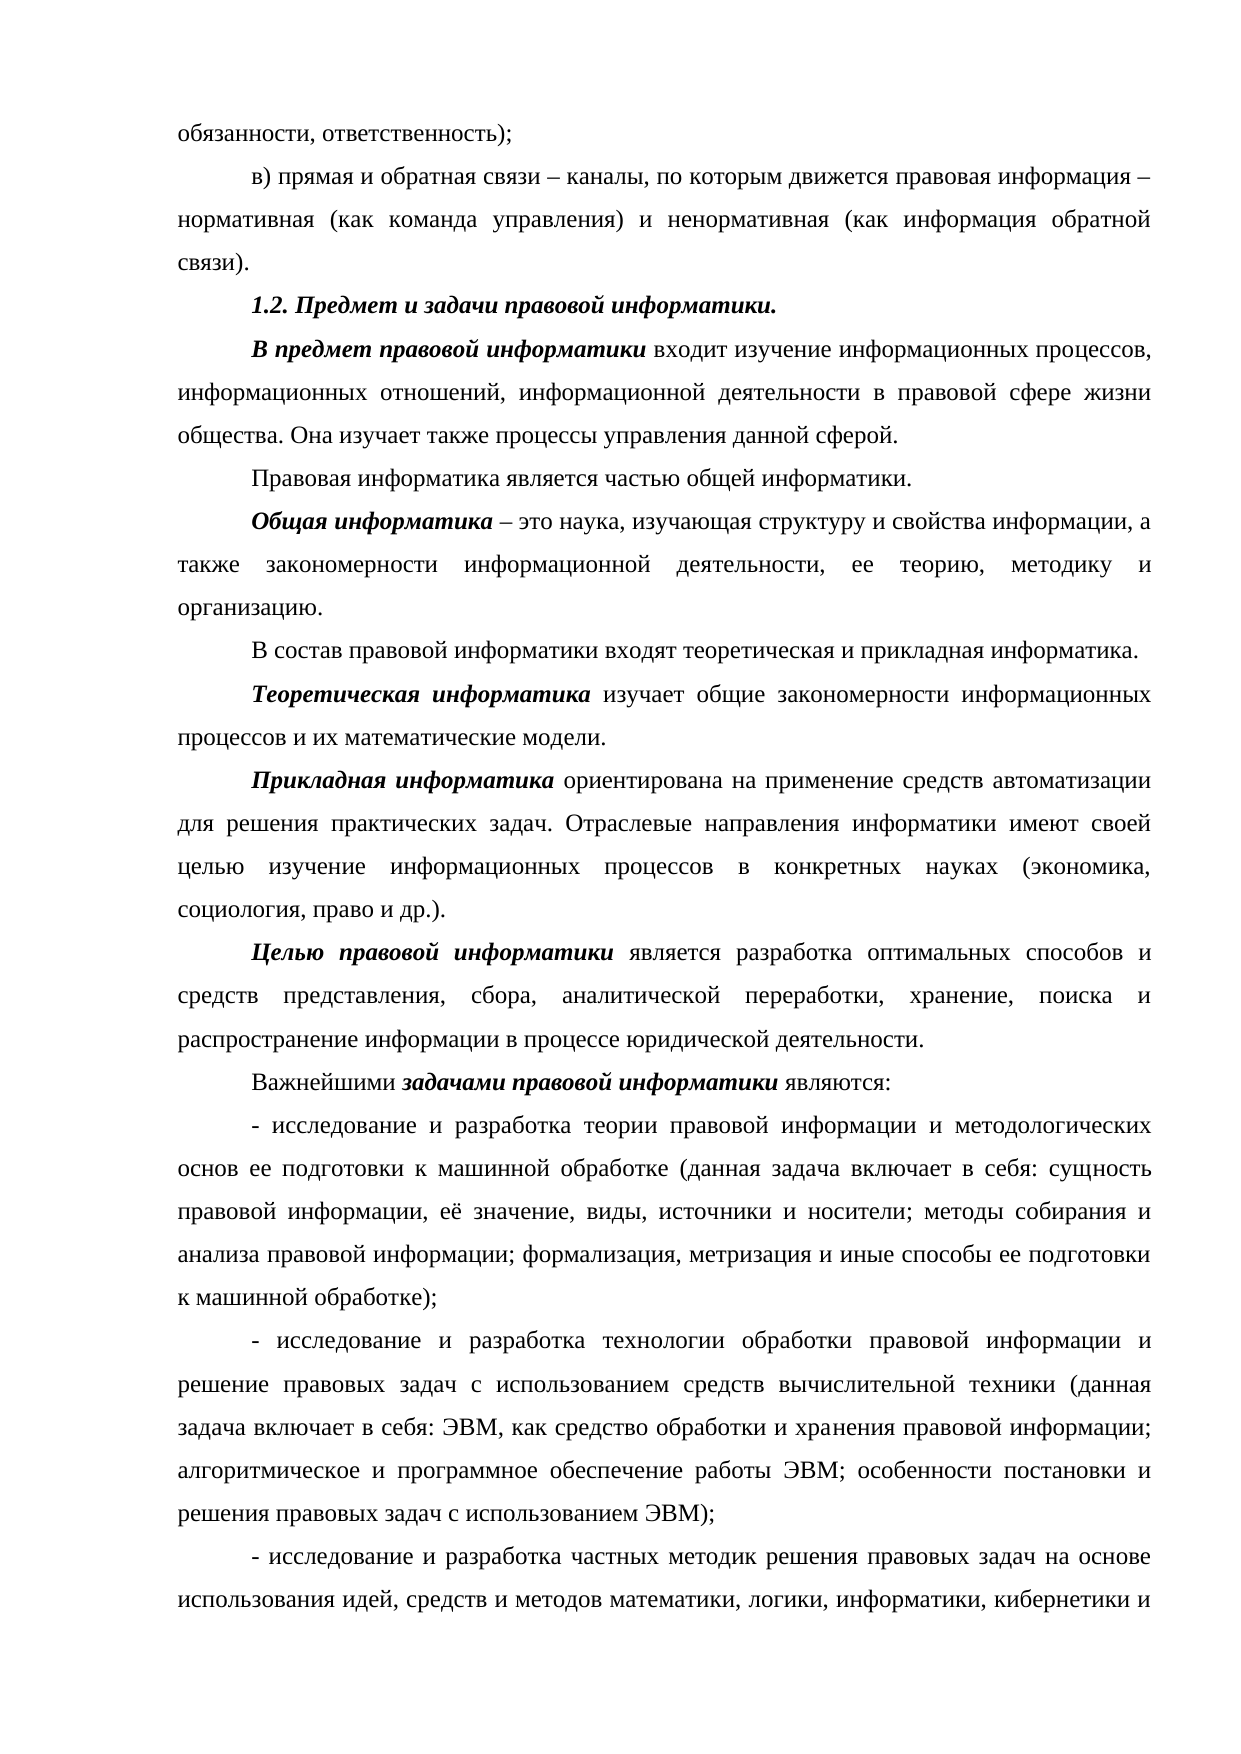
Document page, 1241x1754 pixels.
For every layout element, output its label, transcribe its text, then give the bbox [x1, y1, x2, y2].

subtitle 1.2. Предмет и задачи правовой информатики. [177, 291, 1152, 319]
text Важнейшими задачами правовой информатики являются: [177, 1067, 1152, 1096]
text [177, 1541, 1152, 1613]
text Общая информатика – это наука, изучающая структуру и свойства информации, а также закономерности информационной деятельности, ее теорию, методику и организацию. [177, 506, 1152, 621]
text - исследование и разработка технологии обработки правовой информации и решение правовых задач с использованием средств вычислительной техники (данная задача включает в себя: ЭВМ, как средство обработки и хранения правовой информации; алгоритмическое и программное обеспечение работы ЭВМ; особенности постановки и решения правовых задач с использованием ЭВМ); [177, 1326, 1152, 1527]
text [177, 118, 1152, 147]
text В предмет правовой информатики входит изучение информационных процессов, информационных отношений, информационной деятельности в правовой сфере жизни общества. Она изучает также процессы управления данной сферой. [177, 334, 1152, 449]
text - исследование и разработка теории правовой информации и методологических основ ее подготовки к машинной обработке (данная задача включает в себя: сущность правовой информации, её значение, виды, источники и носители; методы собирания и анализа правовой информации; формализация, метризация и иные способы ее подготовки к машинной обработке); [177, 1110, 1152, 1311]
text Правовая информатика является частью общей информатики. [177, 463, 1152, 492]
text Прикладная информатика ориентирована на применение средств автоматизации для решения практических задач. Отраслевые направления информатики имеют своей целью изучение информационных процессов в конкретных науках (экономика, социология, право и др.). [177, 765, 1152, 923]
text в) прямая и обратная связи – каналы, по которым движется правовая информация – нормативная (как команда управления) и ненормативная (как информация обратной связи). [177, 161, 1152, 276]
text Целью правовой информатики является разработка оптимальных способов и средств представления, сбора, аналитической переработки, хранение, поиска и распространение информации в процессе юридической деятельности. [177, 937, 1152, 1052]
text Теоретическая информатика изучает общие закономерности информационных процессов и их математические модели. [177, 679, 1152, 751]
text В состав правовой информатики входят теоретическая и прикладная информатика. [177, 636, 1152, 664]
